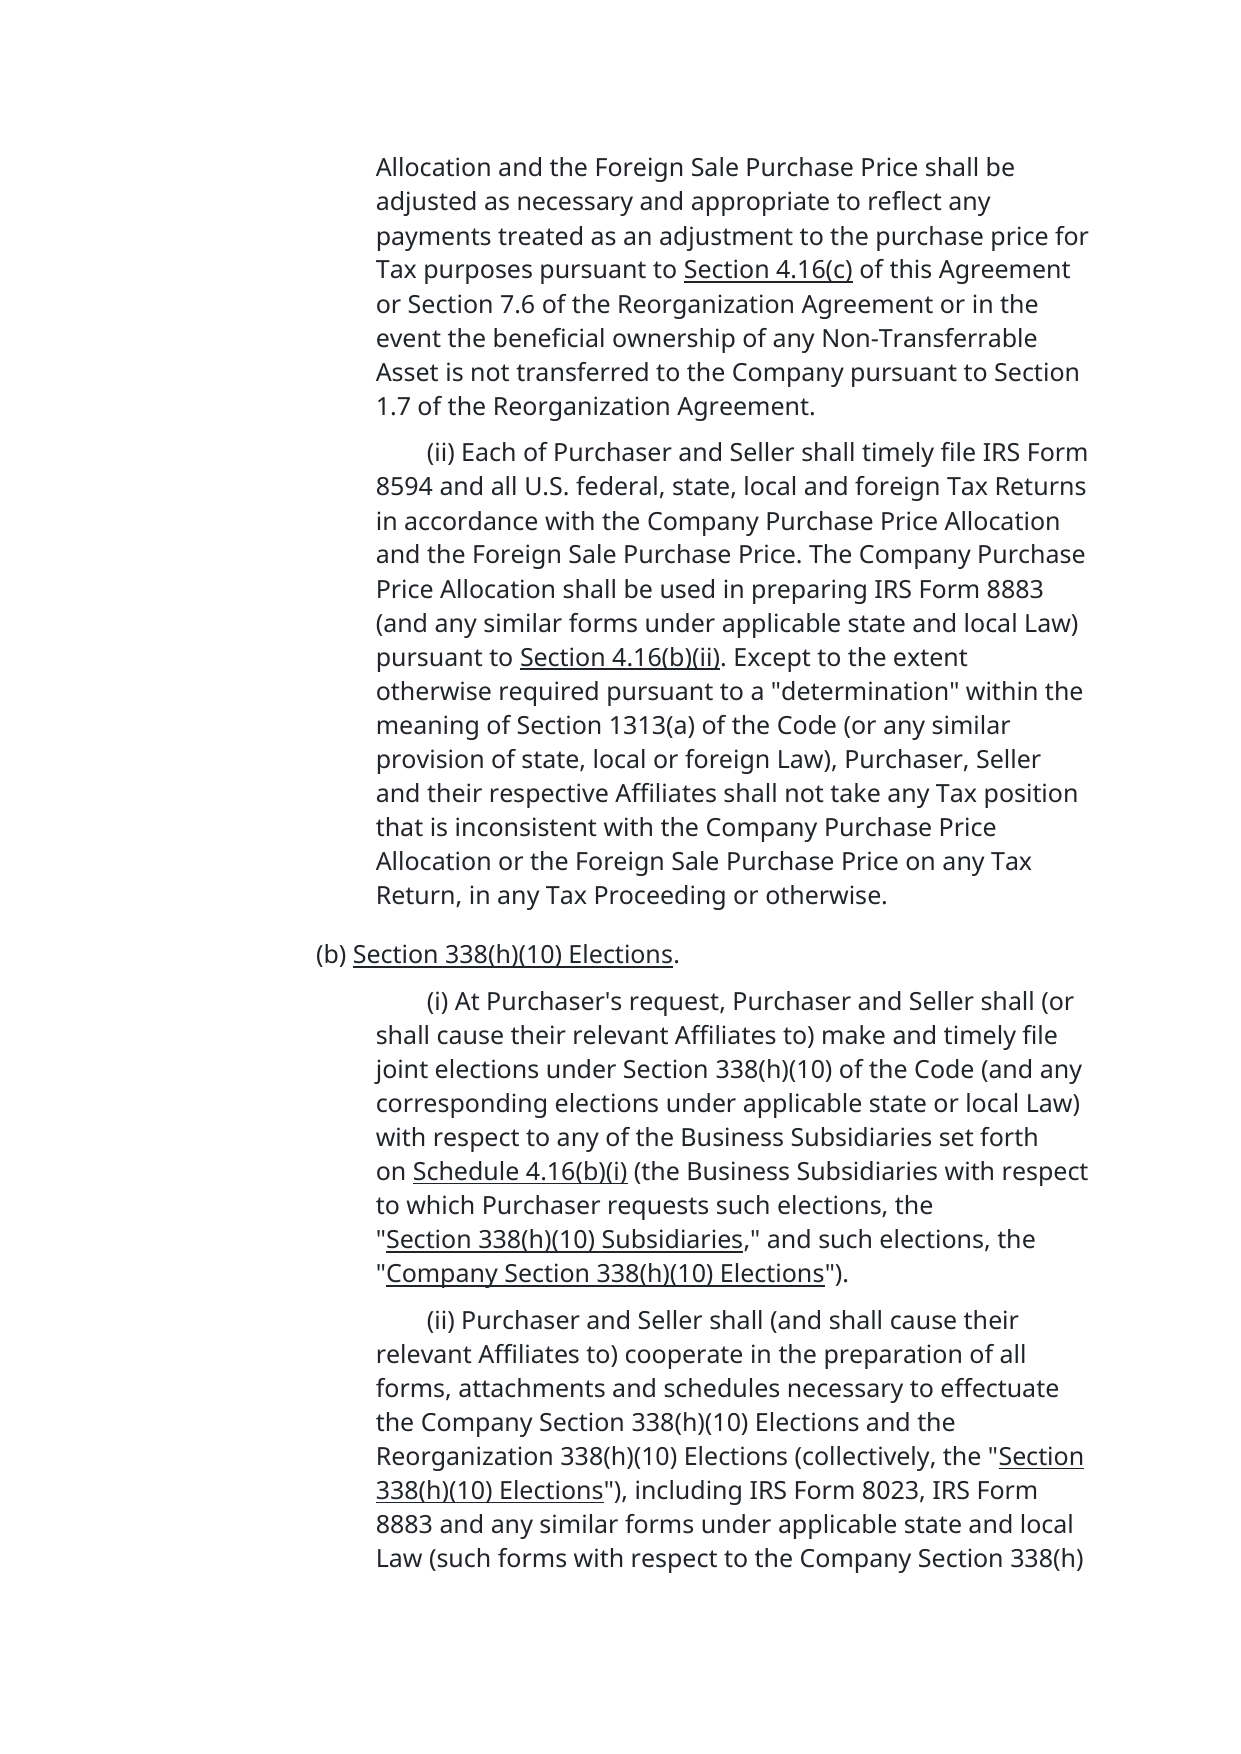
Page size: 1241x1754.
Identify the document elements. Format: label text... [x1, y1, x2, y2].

text (i) At Purchaser's request, Purchaser and Seller shall (or shall cause their relevant Affiliates to) make and timely file joint elections under Section 338(h)(10) of the Code (and any corresponding elections under applicable state or local Law) with respect to any of the Business Subsidiaries set forth on Schedule 4.16(b)(i) (the Business Subsidiaries with respect to which Purchaser requests such elections, the "Section 338(h)(10) Subsidiaries," and such elections, the "Company Section 338(h)(10) Elections"). [376, 983, 1090, 1290]
text (b) Section 338(h)(10) Elections. [150, 937, 1090, 971]
text (ii) Each of Purchaser and Seller shall timely file IRS Form 8594 and all U.S. federal, state, local and foreign Tax Returns in accordance with the Company Purchase Price Allocation and the Foreign Sale Purchase Price. The Company Purchase Price Allocation shall be used in preparing IRS Form 8883 (and any similar forms under applicable state and local Law) pursuant to Section 4.16(b)(ii). Except to the extent otherwise required pursuant to a "determination" within the meaning of Section 1313(a) of the Code (or any similar provision of state, local or foreign Law), Purchaser, Seller and their respective Affiliates shall not take any Tax position that is inconsistent with the Company Purchase Price Allocation or the Foreign Sale Purchase Price on any Tax Return, in any Tax Proceeding or otherwise. [376, 435, 1090, 912]
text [376, 150, 1090, 422]
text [376, 1302, 1090, 1575]
